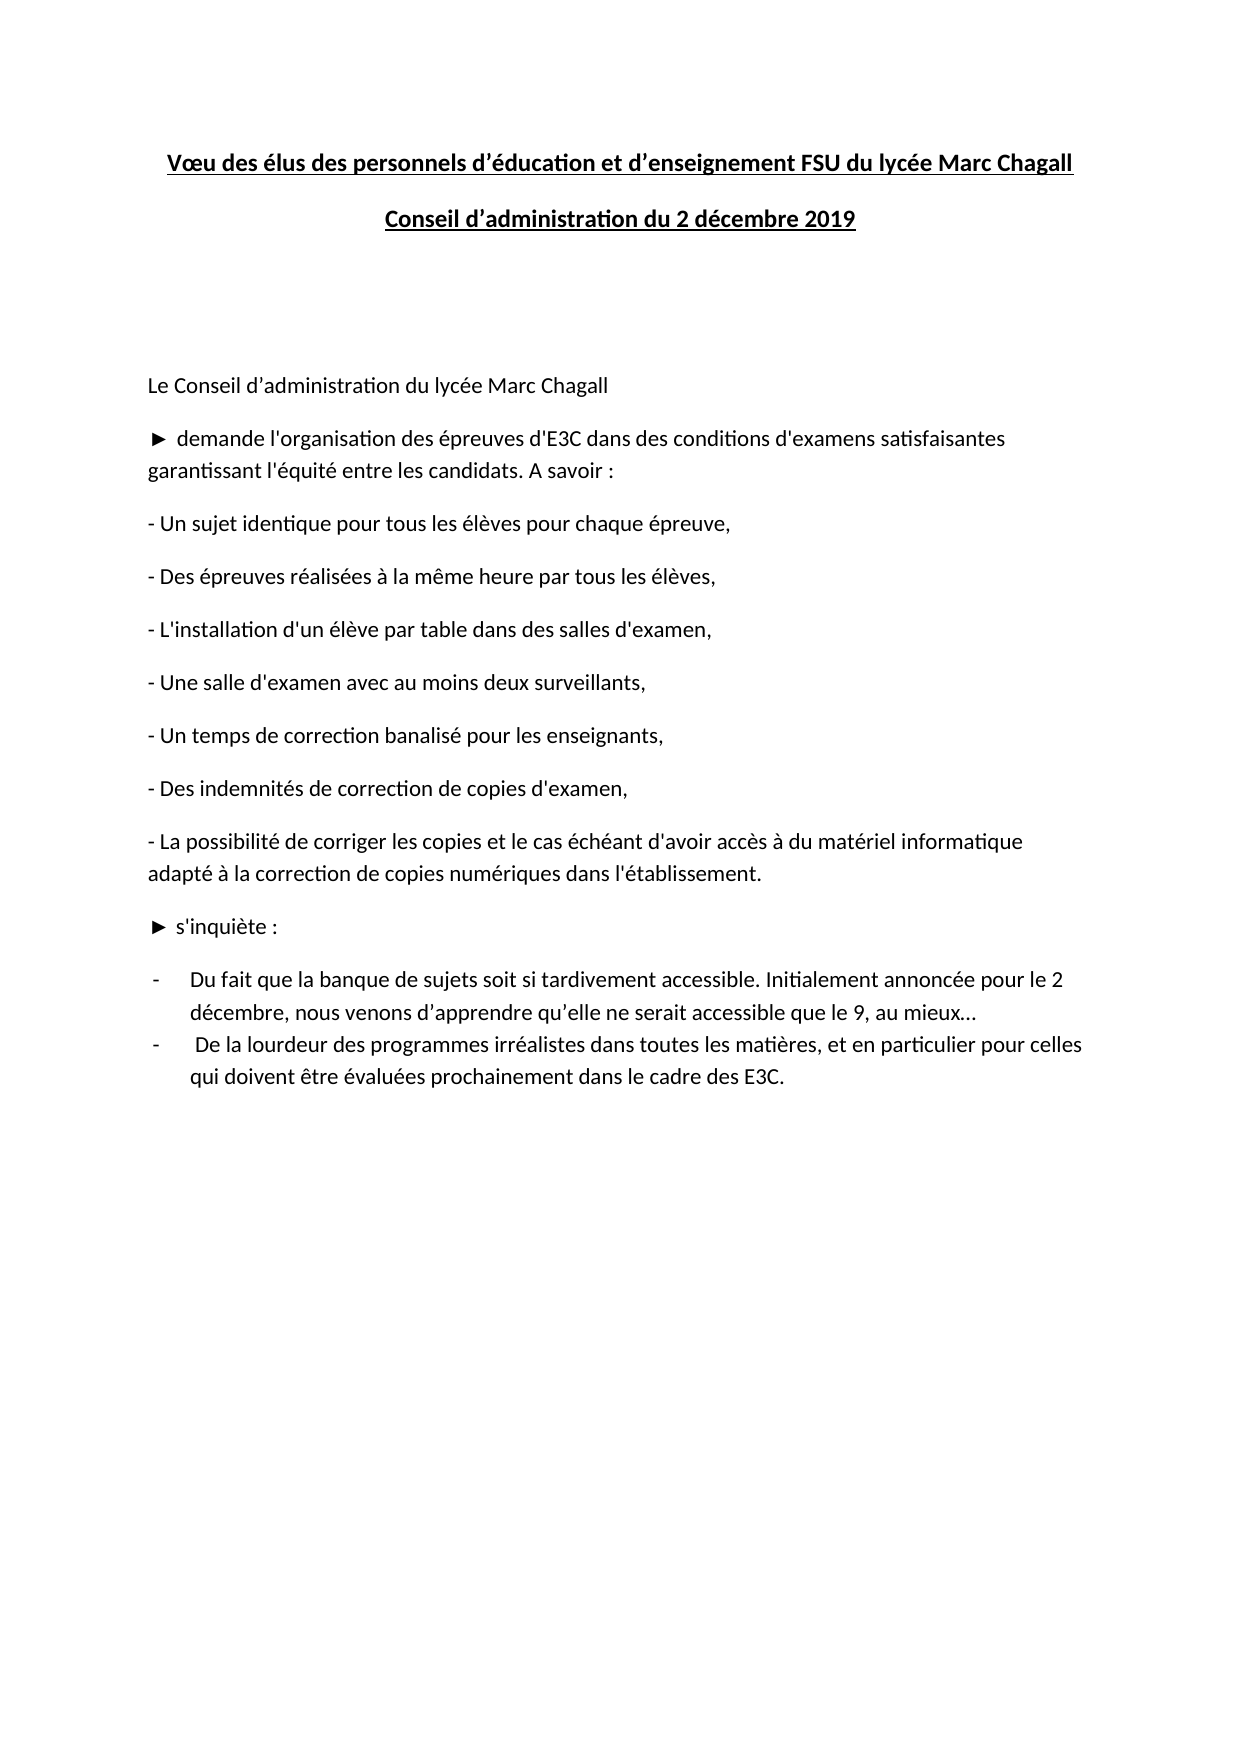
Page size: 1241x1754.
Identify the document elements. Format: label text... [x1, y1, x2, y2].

text - Une salle d'examen avec au moins deux surveillants, [148, 668, 1093, 696]
text Le Conseil d’administration du lycée Marc Chagall [148, 371, 1093, 399]
text - Des indemnités de correction de copies d'examen, [148, 774, 1093, 802]
text - Un temps de correction banalisé pour les enseignants, [148, 721, 1093, 749]
text - L'installation d'un élève par table dans des salles d'examen, [148, 615, 1093, 643]
text ► demande l'organisation des épreuves d'E3C dans des conditions d'examens satisfaisantes garantissant l'équité entre les candidats. A savoir : [148, 424, 1093, 484]
text - Un sujet identique pour tous les élèves pour chaque épreuve, [148, 509, 1093, 537]
text Vœu des élus des personnels d’éducation et d’enseignement FSU du lycée Marc Chagall [148, 148, 1093, 178]
text - La possibilité de corriger les copies et le cas échéant d'avoir accès à du matériel informatique adapté à la correction de copies numériques dans l'établissement. [148, 827, 1093, 887]
text ► s'inquiète : [148, 912, 1093, 941]
list Du fait que la banque de sujets soit si tardivement accessible. Initialement annoncée pour le 2 décembre, nous venons d’apprendre qu’elle ne serait accessible que le 9, au mieux… [152, 966, 1093, 1026]
text - Des épreuves réalisées à la même heure par tous les élèves, [148, 562, 1093, 590]
text Conseil d’administration du 2 décembre 2019 [148, 203, 1093, 234]
list De la lourdeur des programmes irréalistes dans toutes les matières, et en particulier pour celles qui doivent être évaluées prochainement dans le cadre des E3C. [152, 1030, 1093, 1090]
